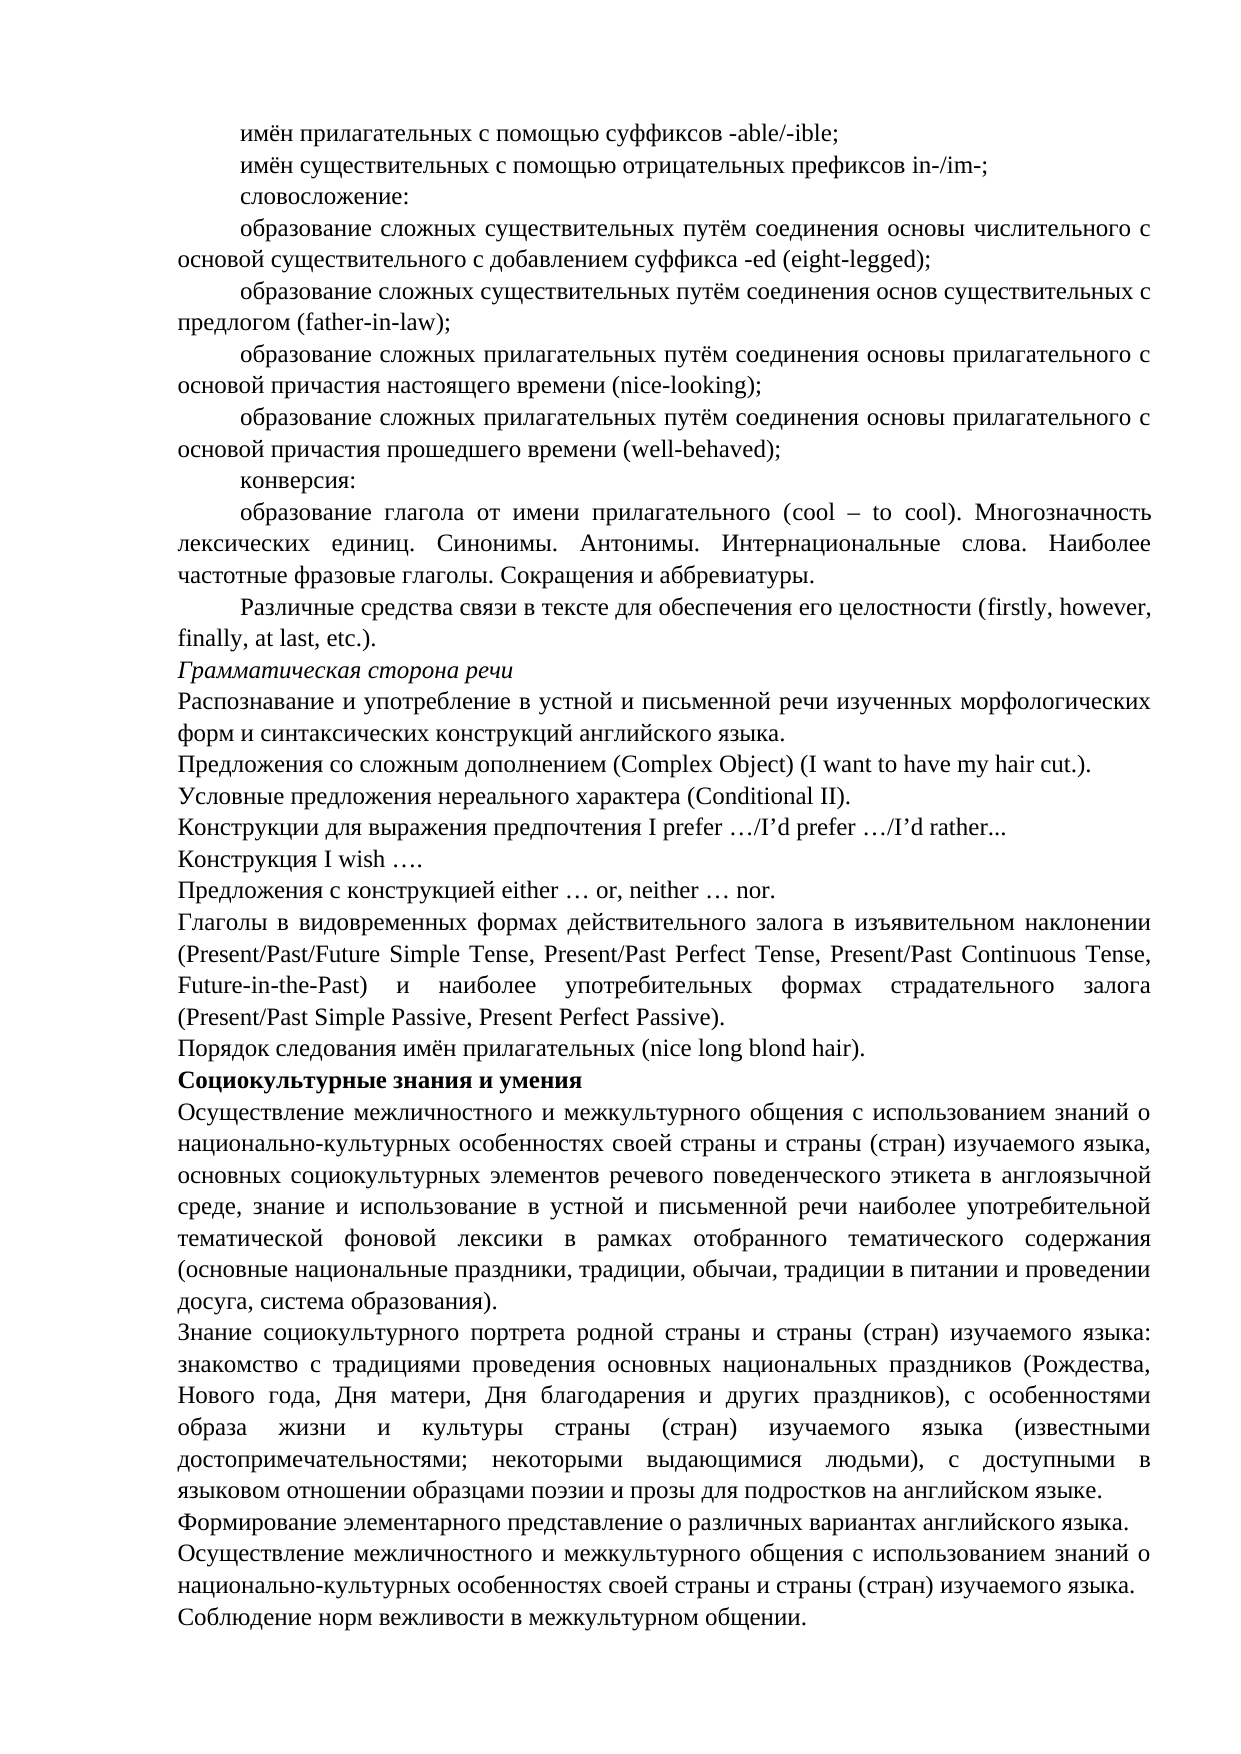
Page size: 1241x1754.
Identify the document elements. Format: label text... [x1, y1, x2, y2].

text образование сложных существительных путём соединения основ существительных с предлогом (father-in-law); [177, 276, 1152, 336]
text Грамматическая сторона речи [177, 655, 1152, 683]
text Соблюдение норм вежливости в межкультурном общении. [177, 1602, 1152, 1630]
text Формирование элементарного представление о различных вариантах английского языка. [177, 1507, 1152, 1536]
text образование сложных прилагательных путём соединения основы прилагательного с основой причастия настоящего времени (nice-looking); [177, 339, 1152, 399]
text Предложения со сложным дополнением (Complex Object) (I want to have my hair cut.). [177, 749, 1152, 778]
text Осуществление межличностного и межкультурного общения с использованием знаний о национально-культурных особенностях своей страны и страны (стран) изучаемого языка, основных социокультурных элементов речевого поведенческого этикета в англоязычной среде, знание и использование в устной и письменной речи наиболее употребительной тематической фоновой лексики в рамках отобранного тематического содержания (основные национальные праздники, традиции, обычаи, традиции в питании и проведении досуга, система образования). [177, 1097, 1152, 1315]
text Предложения с конструкцией either … or, neither … nor. [177, 876, 1152, 904]
text имён существительных с помощью отрицательных префиксов in-/im-; [177, 150, 1152, 178]
text Осуществление межличностного и межкультурного общения с использованием знаний о национально-культурных особенностях своей страны и страны (стран) изучаемого языка. [177, 1538, 1152, 1599]
text имён прилагательных с помощью суффиксов -able/-ible; [177, 118, 1152, 147]
text Социокультурные знания и умения [177, 1065, 1152, 1094]
text словосложение: [177, 181, 1152, 210]
text Различные средства связи в тексте для обеспечения его целостности (firstly, however, finally, at last, etc.). [177, 592, 1152, 652]
text образование сложных прилагательных путём соединения основы прилагательного с основой причастия прошедшего времени (well-behaved); [177, 402, 1152, 462]
text образование сложных существительных путём соединения основы числительного с основой существительного с добавлением суффикса -ed (eight-legged); [177, 213, 1152, 273]
text Знание социокультурного портрета родной страны и страны (стран) изучаемого языка: знакомство с традициями проведения основных национальных праздников (Рождества, Нового года, Дня матери, Дня благодарения и других праздников), с особенностями образа жизни и культуры страны (стран) изучаемого языка (известными достопримечательностями; некоторыми выдающимися людьми), с доступными в языковом отношении образцами поэзии и прозы для подростков на английском языке. [177, 1317, 1152, 1504]
text Распознавание и употребление в устной и письменной речи изученных морфологических форм и синтаксических конструкций английского языка. [177, 686, 1152, 747]
text конверсия: [177, 465, 1152, 494]
text Конструкция I wish …. [177, 844, 1152, 873]
text Глаголы в видовременных формах действительного залога в изъявительном наклонении (Present/Past/Future Simple Tense, Present/Past Perfect Tense, Present/Past Continuous Tense, Future-in-the-Past) и наиболее употребительных формах страдательного залога (Present/Past Simple Passive, Present Perfect Passive). [177, 907, 1152, 1031]
text Порядок следования имён прилагательных (nice long blond hair). [177, 1033, 1152, 1062]
text Условные предложения нереального характера (Conditional II). [177, 781, 1152, 810]
text Конструкции для выражения предпочтения I prefer …/I’d prefer …/I’d rather... [177, 812, 1152, 841]
text образование глагола от имени прилагательного (cool – to cool). Многозначность лексических единиц. Синонимы. Антонимы. Интернациональные слова. Наиболее частотные фразовые глаголы. Сокращения и аббревиатуры. [177, 497, 1152, 589]
